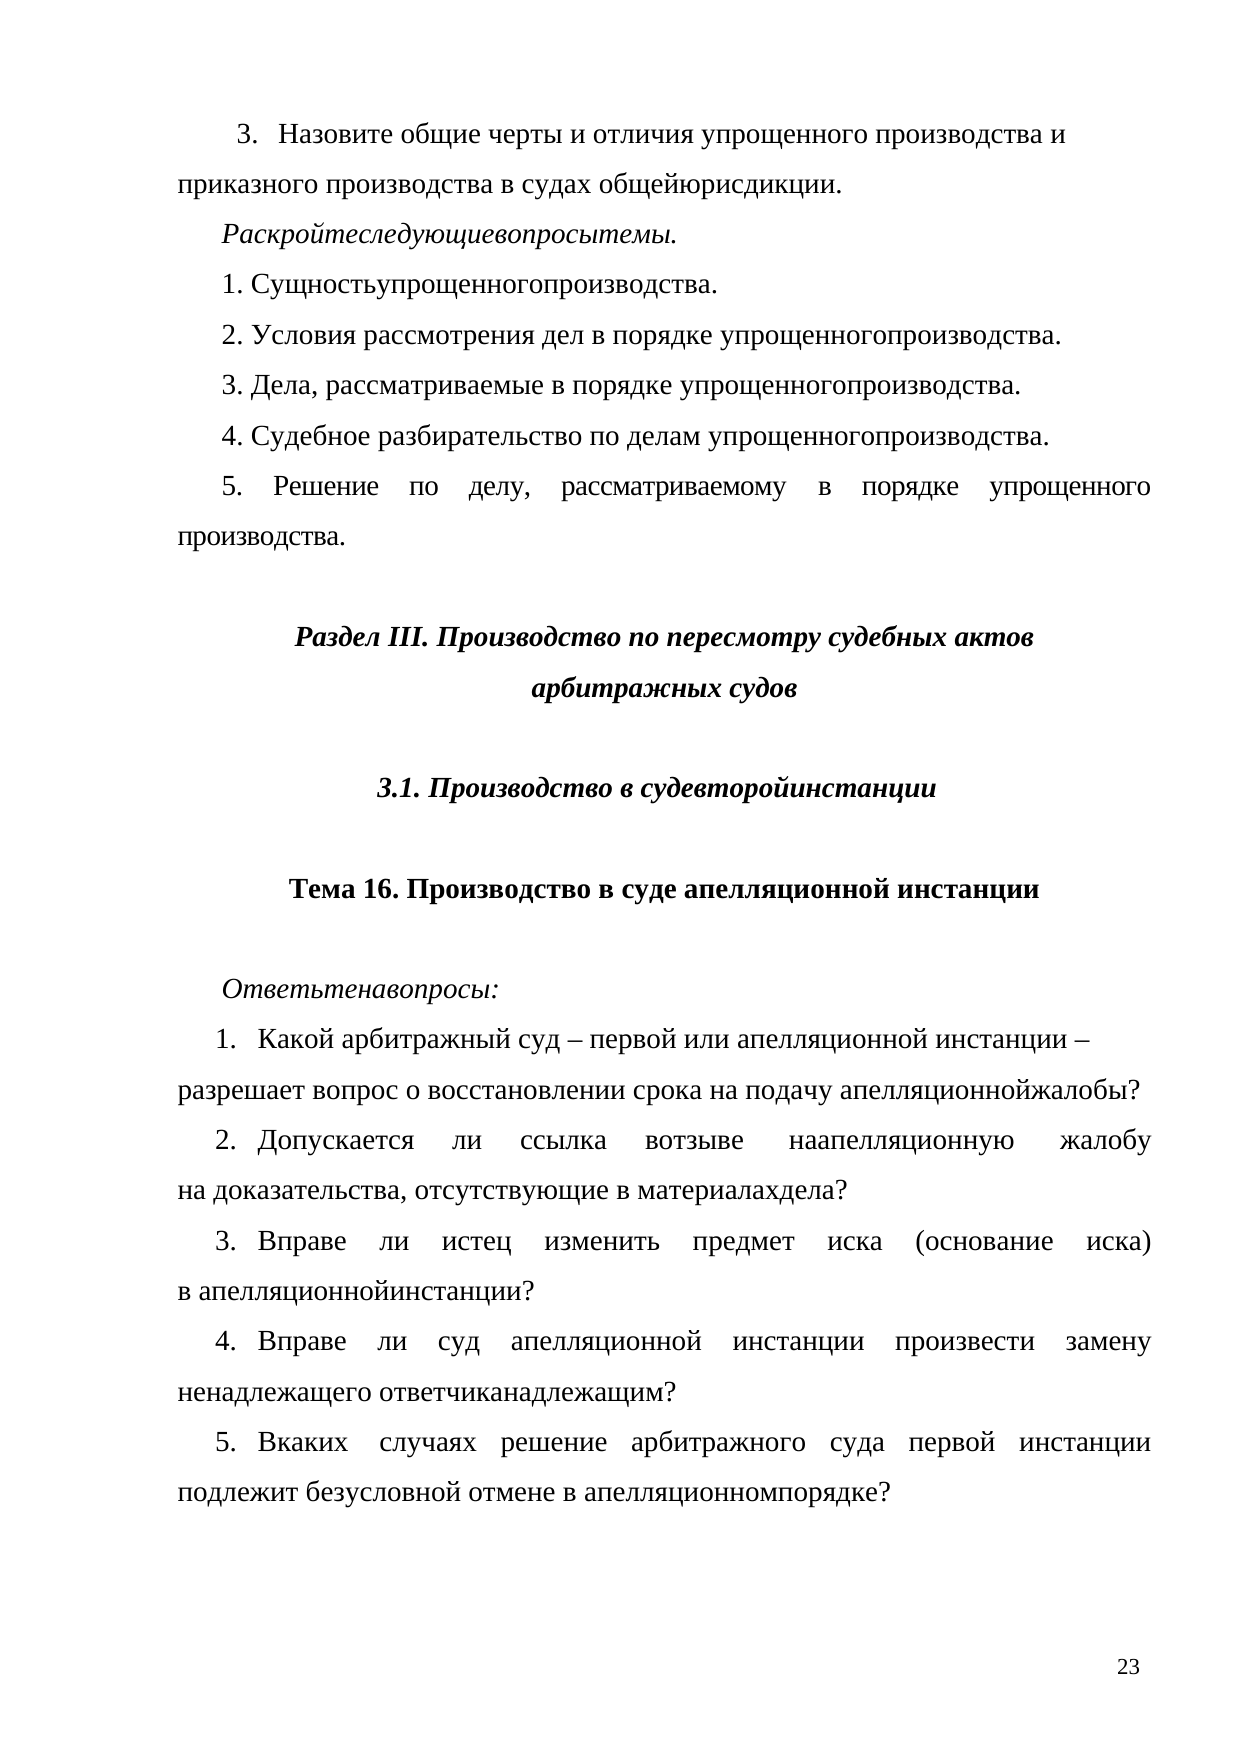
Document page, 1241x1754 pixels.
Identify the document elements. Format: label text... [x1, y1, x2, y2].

list Допускается ли ссылка вотзыве наапелляционную жалобу на доказательства, отсутствующие в материалахдела? [177, 1122, 1152, 1206]
list Решение по делу, рассматриваемому в порядке упрощенного производства. [177, 468, 1152, 552]
text Тема 16. Производство в суде апелляционной инстанции [288, 871, 1190, 904]
list Сущностьупрощенногопроизводства. [177, 267, 1190, 300]
list Назовите общие черты и отличия упрощенного производства и приказного производства в судах общейюрисдикции. [177, 116, 1151, 200]
list Судебное разбирательство по делам упрощенногопроизводства. [177, 418, 1190, 451]
list Вкаких случаях решение арбитражного суда первой инстанции подлежит безусловной отмене в апелляционномпорядке? [177, 1424, 1152, 1508]
list Вправе ли истец изменить предмет иска (основание иска) в апелляционнойинстанции? [177, 1223, 1151, 1307]
list Вправе ли суд апелляционной инстанции произвести замену ненадлежащего ответчиканадлежащим? [177, 1323, 1152, 1407]
list Производство в судевторойинстанции [377, 770, 1190, 804]
text Раскройтеследующиевопросытемы. [221, 217, 1190, 250]
text Ответьтенавопросы: [221, 971, 1190, 1005]
list Дела, рассматриваемые в порядке упрощенногопроизводства. [177, 367, 1190, 401]
text Раздел III. Производство по пересмотру судебных актов арбитражных судов [294, 619, 1036, 703]
list Условия рассмотрения дел в порядке упрощенногопроизводства. [177, 317, 1190, 351]
list Какой арбитражный суд – первой или апелляционной инстанции – разрешает вопрос о восстановлении срока на подачу апелляционнойжалобы? [177, 1022, 1152, 1105]
